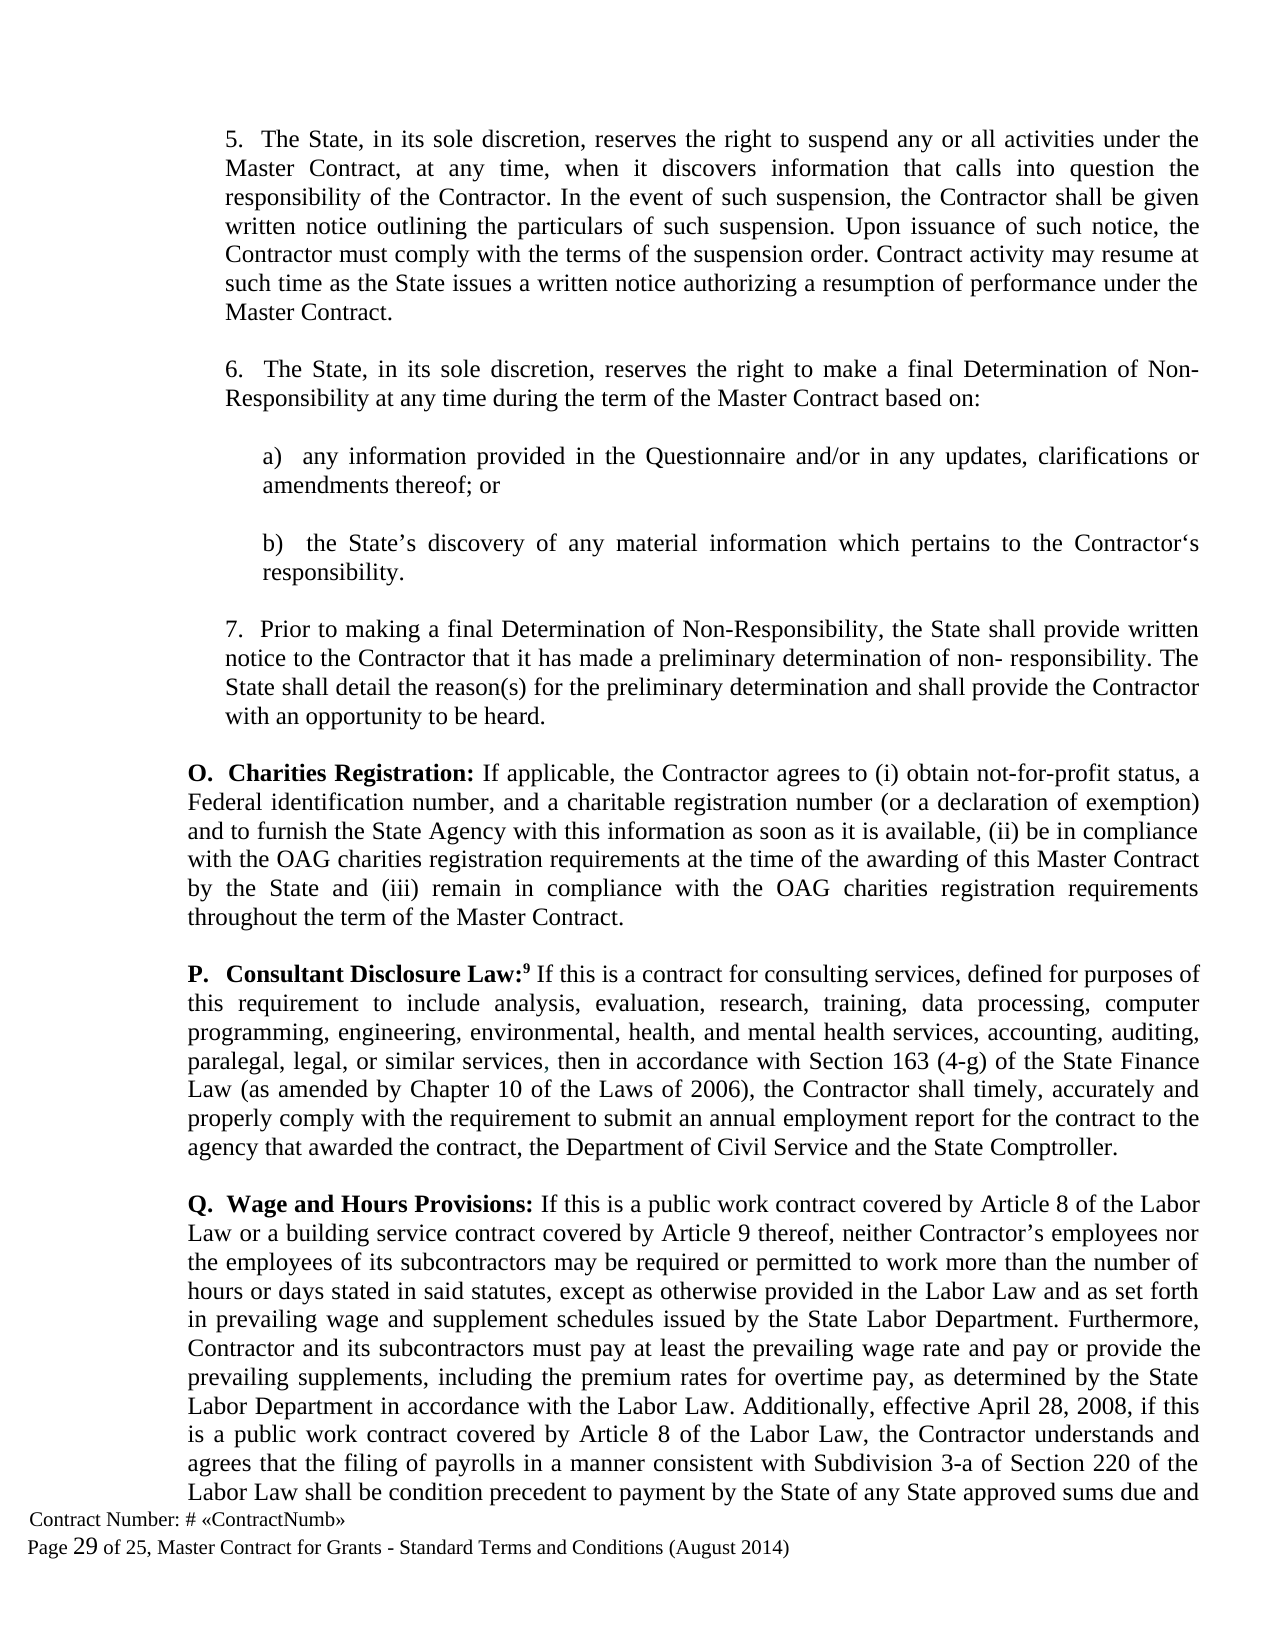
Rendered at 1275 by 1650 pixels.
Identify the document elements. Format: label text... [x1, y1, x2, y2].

list the State’s discovery of any material information which pertains to the Contractor‘s responsibility. [262, 528, 1200, 586]
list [187, 1189, 1201, 1506]
list Charities Registration: If applicable, the Contractor agrees to (i) obtain not-for-profit status, a Federal identification number, and a charitable registration number (or a declaration of exemption) and to furnish the State Agency with this information as soon as it is available, (ii) be in compliance with the OAG charities registration requirements at the time of the awarding of this Master Contract by the State and (iii) remain in compliance with the OAG charities registration requirements throughout the term of the Master Contract. [187, 758, 1200, 931]
list Consultant Disclosure Law:9 If this is a contract for consulting services, defined for purposes of this requirement to include analysis, evaluation, research, training, data processing, computer programming, engineering, environmental, health, and mental health services, accounting, auditing, paralegal, legal, or similar services, then in accordance with Section 163 (4-g) of the State Finance Law (as amended by Chapter 10 of the Laws of 2006), the Contractor shall timely, accurately and properly comply with the requirement to submit an annual employment report for the contract to the agency that awarded the contract, the Department of Civil Service and the State Comptroller. [187, 959, 1201, 1161]
list Prior to making a final Determination of Non-Responsibility, the State shall provide written notice to the Contractor that it has made a preliminary determination of non- responsibility. The State shall detail the reason(s) for the preliminary determination and shall provide the Contractor with an opportunity to be heard. [225, 614, 1200, 729]
list any information provided in the Questionnaire and/or in any updates, clarifications or amendments thereof; or [262, 441, 1201, 498]
list The State, in its sole discretion, reserves the right to make a final Determination of Non- Responsibility at any time during the term of the Master Contract based on: [225, 354, 1200, 412]
list The State, in its sole discretion, reserves the right to suspend any or all activities under the Master Contract, at any time, when it discovers information that calls into question the responsibility of the Contractor. In the event of such suspension, the Contractor shall be given written notice outlining the particulars of such suspension. Upon issuance of such notice, the Contractor must comply with the terms of the suspension order. Contract activity may resume at such time as the State issues a written notice authorizing a resumption of performance under the Master Contract. [225, 124, 1201, 326]
